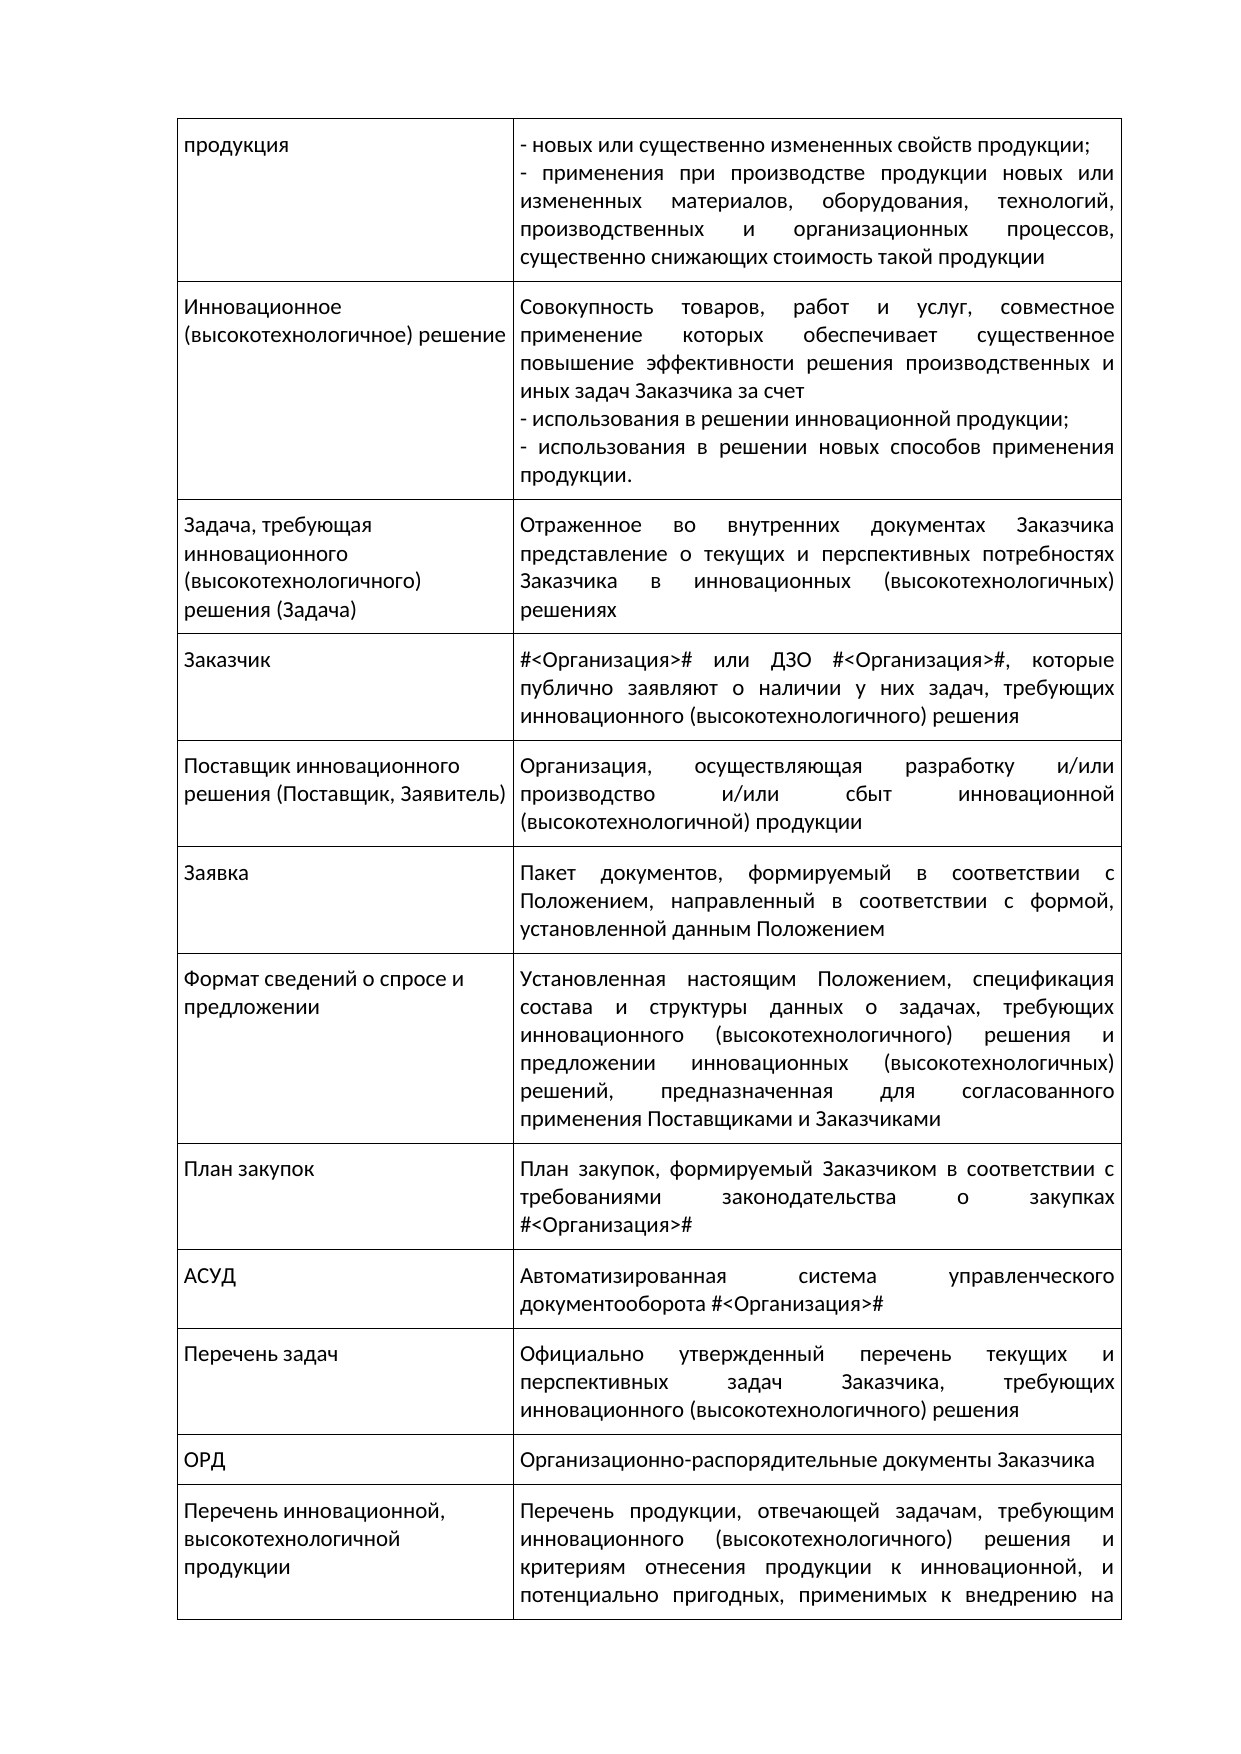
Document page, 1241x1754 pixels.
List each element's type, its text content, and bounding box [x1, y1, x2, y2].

table_cell Совокупность товаров, работ и услуг, совместное применение которых обеспечивает существенное повышение эффективности решения производственных и иных задач Заказчика за счет - использования в решении инновационной продукции; - использования в решении новых способов применения продукции. [514, 282, 1121, 499]
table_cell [178, 119, 513, 281]
table_cell Организационно-распорядительные документы Заказчика [514, 1435, 1121, 1484]
table_cell Поставщик инновационного решения (Поставщик, Заявитель) [178, 741, 513, 846]
table_cell АСУД [178, 1250, 513, 1327]
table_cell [514, 119, 1121, 281]
table_cell Отраженное во внутренних документах Заказчика представление о текущих и перспективных потребностях Заказчика в инновационных (высокотехнологичных) решениях [514, 500, 1121, 633]
table_cell Официально утвержденный перечень текущих и перспективных задач Заказчика, требующих инновационного (высокотехнологичного) решения [514, 1329, 1121, 1434]
table_cell План закупок, формируемый Заказчиком в соответствии с требованиями законодательства о закупках #<Организация># [514, 1144, 1121, 1249]
table_cell Задача, требующая инновационного (высокотехнологичного) решения (Задача) [178, 500, 513, 633]
table_cell Организация, осуществляющая разработку и/или производство и/или сбыт инновационной (высокотехнологичной) продукции [514, 741, 1121, 846]
table_cell Формат сведений о спросе и предложении [178, 954, 513, 1143]
table_cell Перечень задач [178, 1329, 513, 1434]
table_cell Заявка [178, 847, 513, 952]
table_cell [178, 1485, 513, 1618]
table_cell #<Организация># или ДЗО #<Организация>#, которые публично заявляют о наличии у них задач, требующих инновационного (высокотехнологичного) решения [514, 634, 1121, 740]
table_cell Автоматизированная система управленческого документооборота #<Организация># [514, 1250, 1121, 1327]
table_cell Инновационное (высокотехнологичное) решение [178, 282, 513, 499]
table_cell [514, 1485, 1121, 1618]
table_cell Пакет документов, формируемый в соответствии с Положением, направленный в соответствии с формой, установленной данным Положением [514, 847, 1121, 952]
table_cell План закупок [178, 1144, 513, 1249]
table_cell Установленная настоящим Положением, спецификация состава и структуры данных о задачах, требующих инновационного (высокотехнологичного) решения и предложении инновационных (высокотехнологичных) решений, предназначенная для согласованного применения Поставщиками и Заказчиками [514, 954, 1121, 1143]
table_cell Заказчик [178, 634, 513, 740]
table_cell ОРД [178, 1435, 513, 1484]
